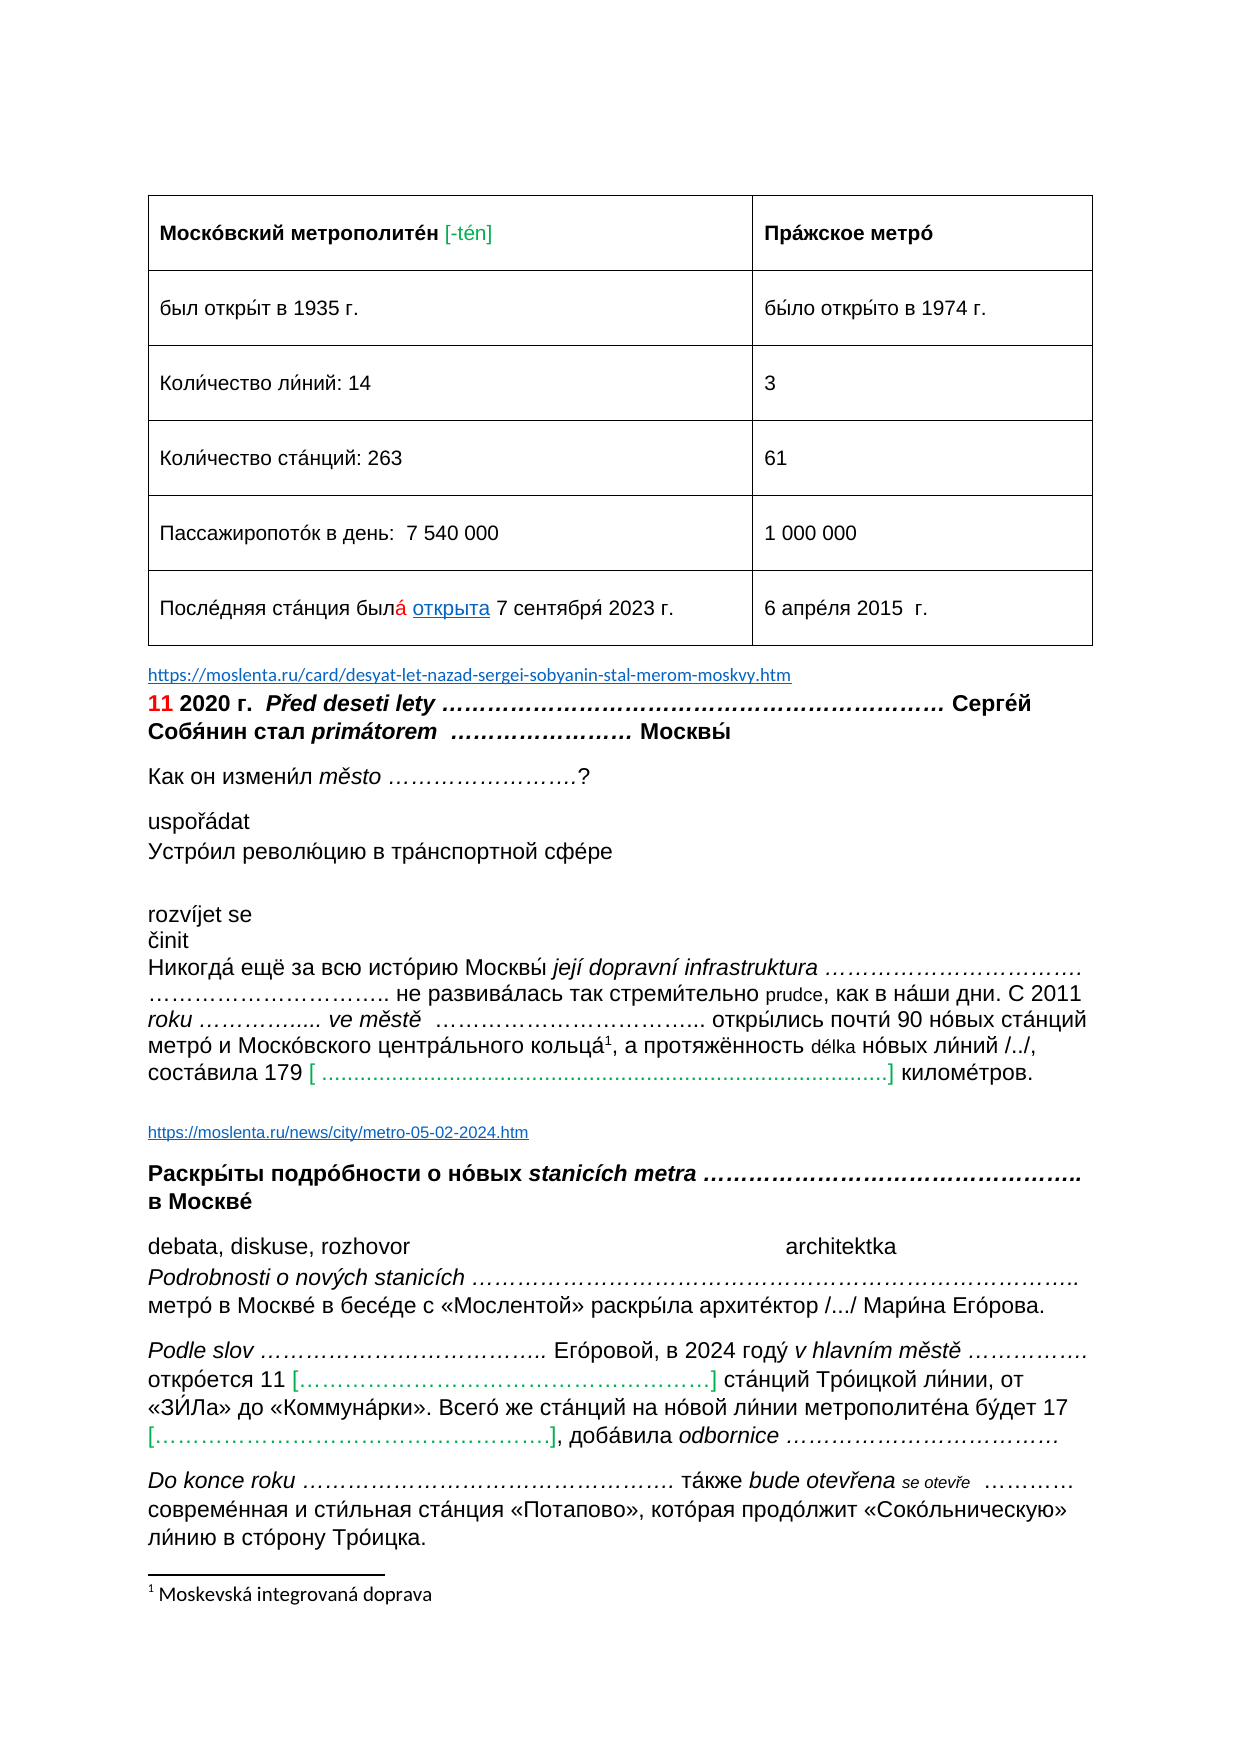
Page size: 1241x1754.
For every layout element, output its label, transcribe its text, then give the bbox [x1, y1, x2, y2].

text Podrobnosti o nových stanicích …………………………………………………………………….. метро́ в Москве́ в бесе́де с «Мослентой» раскры́ла архите́ктор /.../ Мари́на Его́рова. [148, 1263, 1093, 1318]
text https://moslenta.ru/card/desyat-let-nazad-sergei-sobyanin-stal-merom-moskvy.htm [148, 663, 1093, 686]
text rozvíjet se [148, 901, 1093, 927]
table_cell бы́ло откры́то в 1974 г. [753, 271, 1092, 344]
text 11 2020 г. Před deseti lety ………………………………………………………… Серге́й Собя́нин стал primátorem …………………… Москвы́ [148, 689, 1093, 744]
table_header Москóвский метрополитéн [-tén] [149, 196, 752, 269]
table_cell 61 [753, 421, 1092, 494]
text Раскры́ты подро́бности о но́вых stanicích metra ………………………………………….. в Москве́ [148, 1160, 1093, 1214]
table_cell 6 апрéля 2015 г. [753, 571, 1092, 644]
table_cell 3 [753, 346, 1092, 419]
text Podle slov ……………………………….. Его́ровой, в 2024 году́ v hlavním městě ……………. откро́ется 11 [………………………………………………] ста́нций Тро́ицкой ли́нии, от «ЗИ́Ла» до «Коммуна́рки». Всего́ же ста́нций на но́вой ли́нии метрополите́на бу́дет 17 […………………………………………….], доба́вила odbornice ……………………………… [148, 1337, 1093, 1449]
table_cell Коли́чество стáнций: 263 [149, 421, 752, 494]
text Как он измени́л město …………………….? [148, 763, 1093, 789]
text debata, diskuse, rozhovor architektka [148, 1233, 1093, 1260]
table_cell Пассажиропотóк в день: 7 540 000 [149, 496, 752, 569]
text uspořádat [148, 808, 1093, 834]
text činit [148, 927, 1093, 953]
table_cell Послéдняя стáнция былá открыта 7 сентября́ 2023 г. [149, 571, 752, 644]
text Устро́ил револю́цию в тра́нспортной сфе́ре [148, 838, 1093, 865]
table_header Прáжское метрó [753, 196, 1092, 269]
table_cell был откры́т в 1935 г. [149, 271, 752, 344]
text Никогда́ ещё за всю исто́рию Москвы́ její dopravní infrastruktura ……………………………. ………………………….. не развива́лась так стреми́тельно prudce, как в на́ши дни. С 2011 roku …………..... ve městě ……………………………... откры́лись почти́ 90 но́вых ста́нций метро́ и Моско́вского центра́льного кольца́, а протяжённость délka но́вых ли́ний /../, соста́вила 179 [ .........................................................................................] киломе́тров. [148, 953, 1093, 1085]
text Do konce roku …………………………………………. та́кже bude otevřena se otevře ………… совреме́нная и сти́льная ста́нция «Потапово», кото́рая продо́лжит «Соко́льническую» ли́нию в сто́рону Тро́ицка. [148, 1467, 1093, 1551]
table_cell Коли́чество ли́ний: 14 [149, 346, 752, 419]
table_cell 1 000 000 [753, 496, 1092, 569]
text https://moslenta.ru/news/city/metro-05-02-2024.htm [148, 1122, 1093, 1142]
